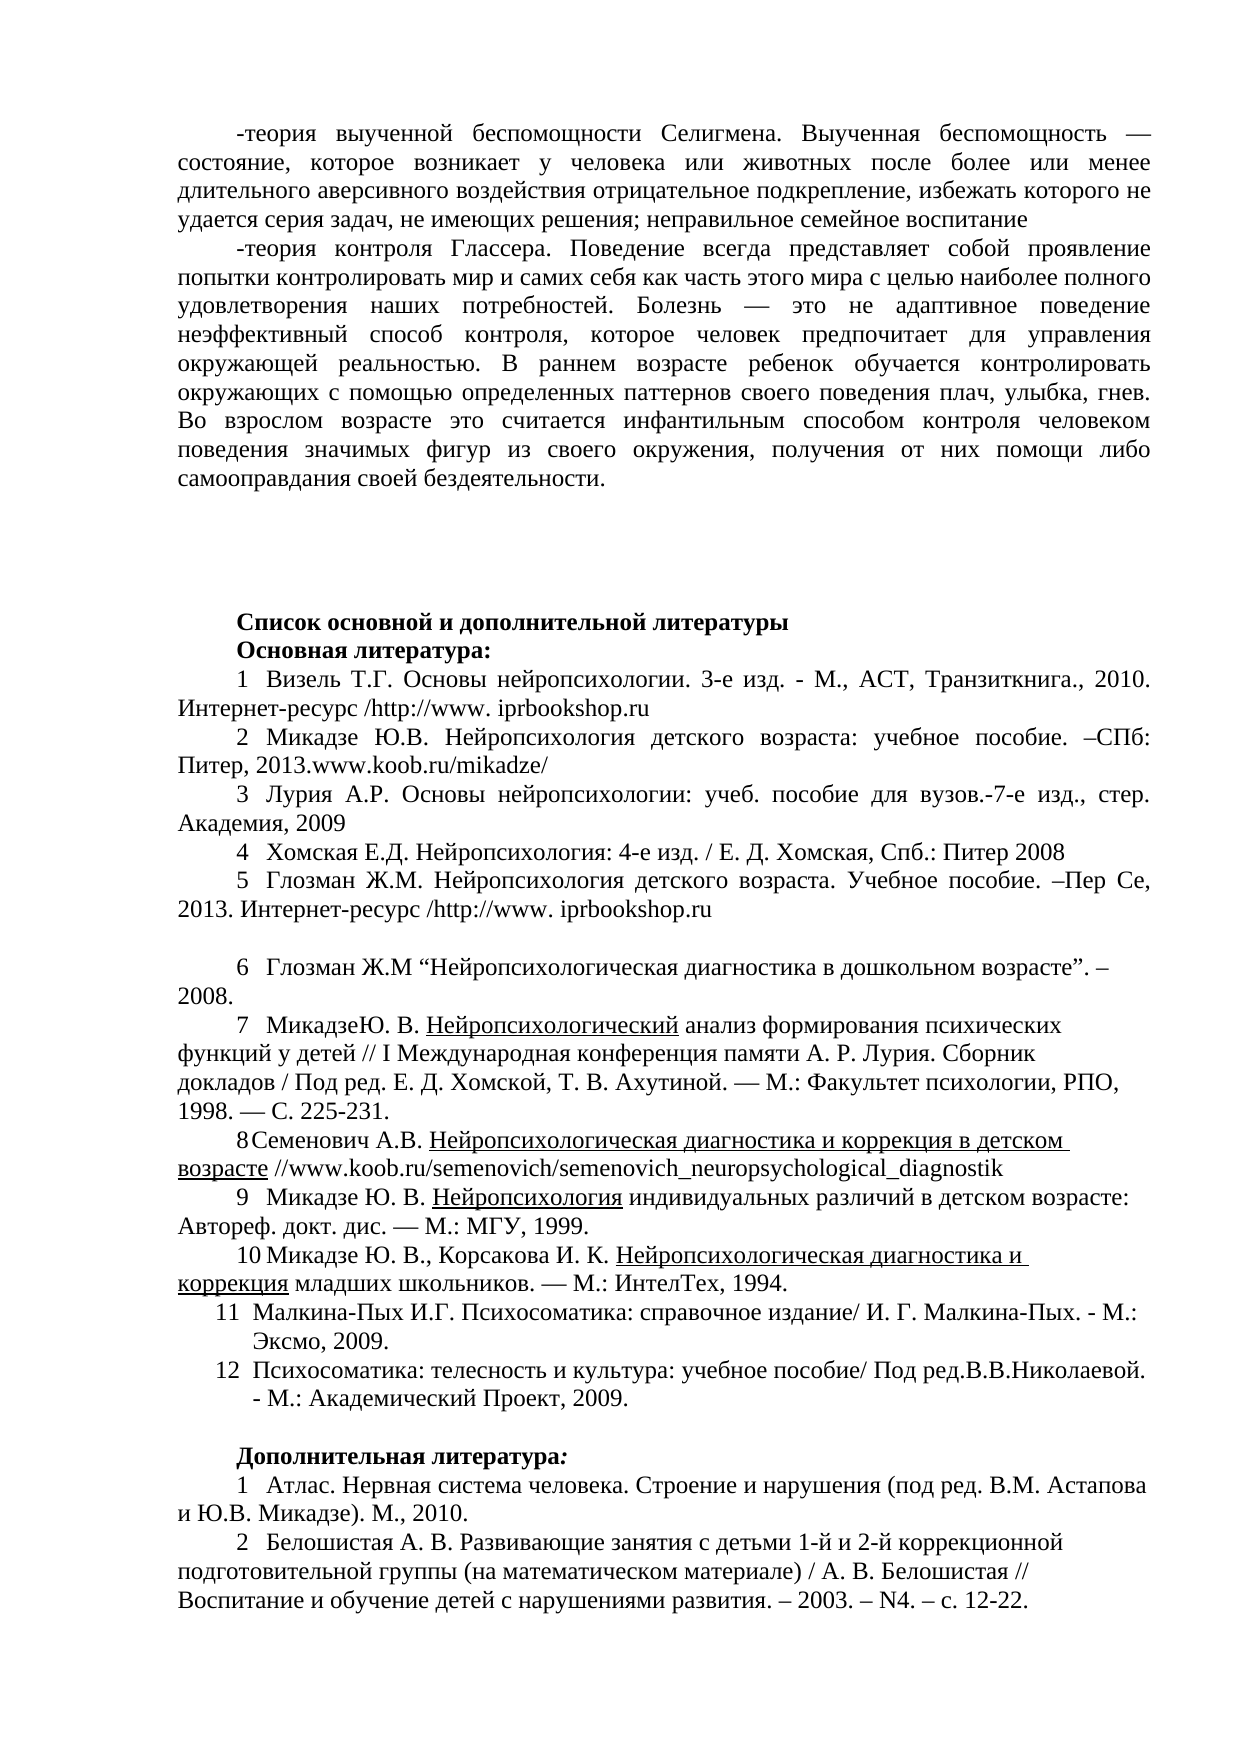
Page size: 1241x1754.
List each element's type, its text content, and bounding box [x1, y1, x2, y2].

list Микадзе Ю. В. Нейропсихология индивидуальных различий в детском возрасте: Автореф. докт. дис. — М.: МГУ, 1999. [177, 1211, 1152, 1269]
list Микадзе Ю. В., Корсакова И. К. Нейропсихологическая диагностика и коррекция младших школьников. — М.: ИнтелТех, 1994. [177, 1269, 1152, 1326]
text Основная литература: [177, 636, 1152, 664]
list Хомская Е.Д. Нейропсихология: 4-е изд. / Е. Д. Хомская, Спб.: Питер 2008 [177, 837, 1152, 866]
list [177, 1556, 1152, 1614]
list Атлас. Нервная система человека. Строение и нарушения (под ред. В.М. Астапова и Ю.В. Микадзе). М., 2010. [177, 1499, 1152, 1556]
text Список основной и дополнительной литературы [177, 607, 1152, 636]
list Глозман Ж.М. Нейропсихология детского возраста. Учебное пособие. –Пер Се, 2013. Интернет-ресурс /http://www. iprbookshop.ru [177, 866, 1152, 923]
text -теория контроля Глассера. Поведение всегда представляет собой проявление попытки контролировать мир и самих себя как часть этого мира с целью наиболее полного удовлетворения наших потребностей. Болезнь — это не адаптивное поведение неэффективный способ контроля, которое человек предпочитает для управления окружающей реальностью. В раннем возрасте ребенок обучается контролировать окружающих с помощью определенных паттернов своего поведения плач, улыбка, гнев. Во взрослом возрасте это считается инфантильным способом контроля человеком поведения значимых фигур из своего окружения, получения от них помощи либо самооправдания своей бездеятельности. [177, 233, 1152, 492]
text -теория выученной беспомощности Селигмена. Выученная беспомощность — состояние, которое возникает у человека или животных после более или менее длительного аверсивного воздействия отрицательное подкрепление, избежать которого не удается серия задач, не имеющих решения; неправильное семейное воспитание [177, 118, 1152, 233]
list Микадзе Ю.В. Нейропсихология детского возраста: учебное пособие. –СПб: Питер, 2013.www.koob.ru/mikadze/ [177, 722, 1152, 779]
list Визель Т.Г. Основы нейропсихологии. 3-е изд. - М., АСТ, Транзиткнига., 2010. Интернет-ресурс /http://www. iprbookshop.ru [177, 664, 1152, 722]
list Малкина-Пых И.Г. Психосоматика: справочное издание/ И. Г. Малкина-Пых. - М.: Эксмо, 2009. [215, 1326, 1152, 1384]
list Психосоматика: телесность и культура: учебное пособие/ Под ред.В.В.Николаевой. - М.: Академический Проект, 2009. [215, 1384, 1152, 1441]
subtitle Семенович А.В. Нейропсихологическая диагностика и коррекция в детском возрасте //www.koob.ru/semenovich/semenovich_neuropsychological_diagnostik [177, 1154, 1152, 1211]
list Глозман Ж.М “Нейропсихологическая диагностика в дошкольном возрасте”. – 2008. [177, 952, 1152, 1010]
list МикадзеЮ. В. Нейропсихологический анализ формирования психических функций у детей // I Международная конференция памяти А. Р. Лурия. Сборник докладов / Под ред. Е. Д. Хомской, Т. В. Ахутиной. — М.: Факультет психологии, РПО, 1998. — С. 225-231. [177, 1039, 1152, 1154]
text Дополнительная литература: [177, 1470, 1152, 1499]
list Лурия А.Р. Основы нейропсихологии: учеб. пособие для вузов.-7-е изд., стер. Академия, 2009 [177, 779, 1152, 837]
